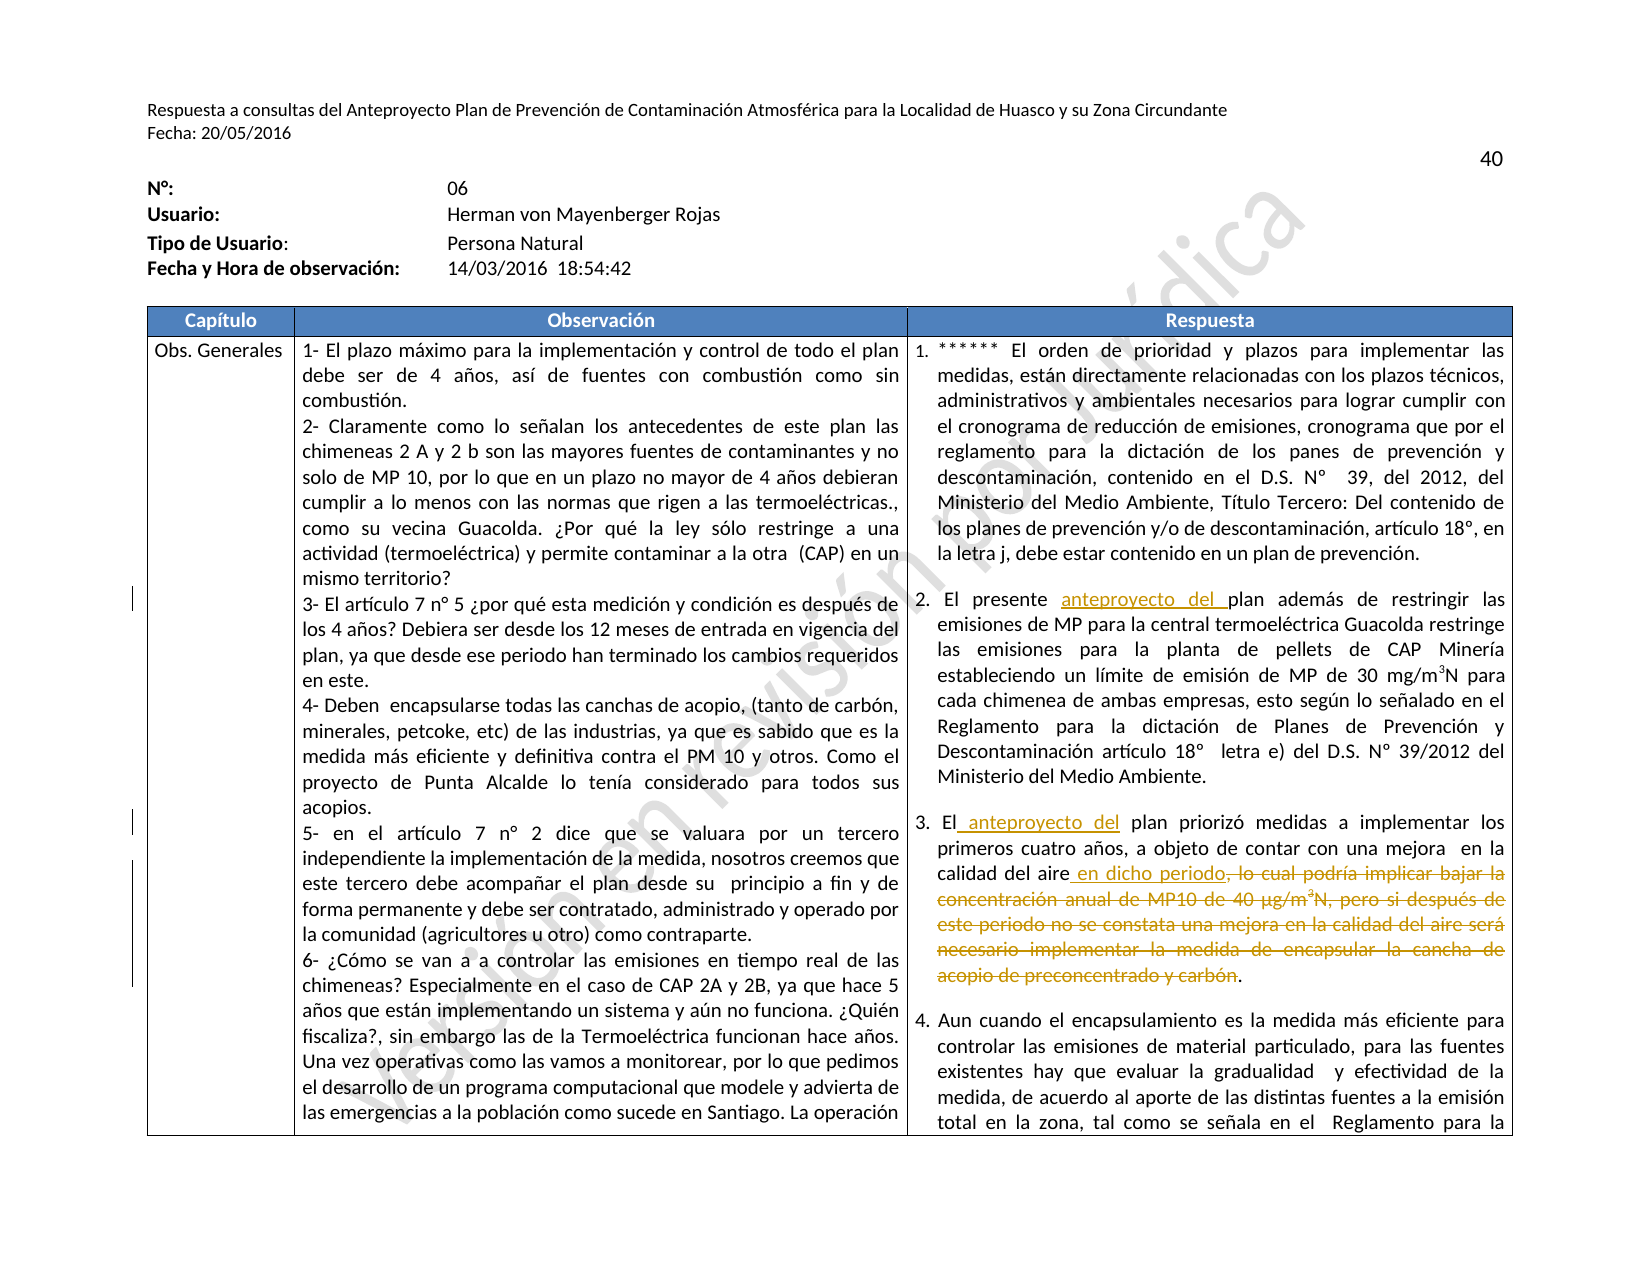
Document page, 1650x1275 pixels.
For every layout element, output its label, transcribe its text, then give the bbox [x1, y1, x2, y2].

table_header Capítulo [148, 307, 294, 336]
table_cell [295, 337, 907, 1135]
text N°: 06 [147, 176, 1503, 201]
table_header Respuesta [908, 307, 1512, 336]
text Usuario: Herman von Mayenberger Rojas [147, 201, 1503, 226]
text Fecha y Hora de observación: 14/03/2016 18:54:42 [147, 256, 1503, 281]
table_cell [908, 337, 1512, 1135]
table_cell Obs. Generales [148, 337, 294, 1135]
text Tipo de Usuario: Persona Natural [147, 230, 1503, 256]
table_header Observación [295, 307, 907, 336]
